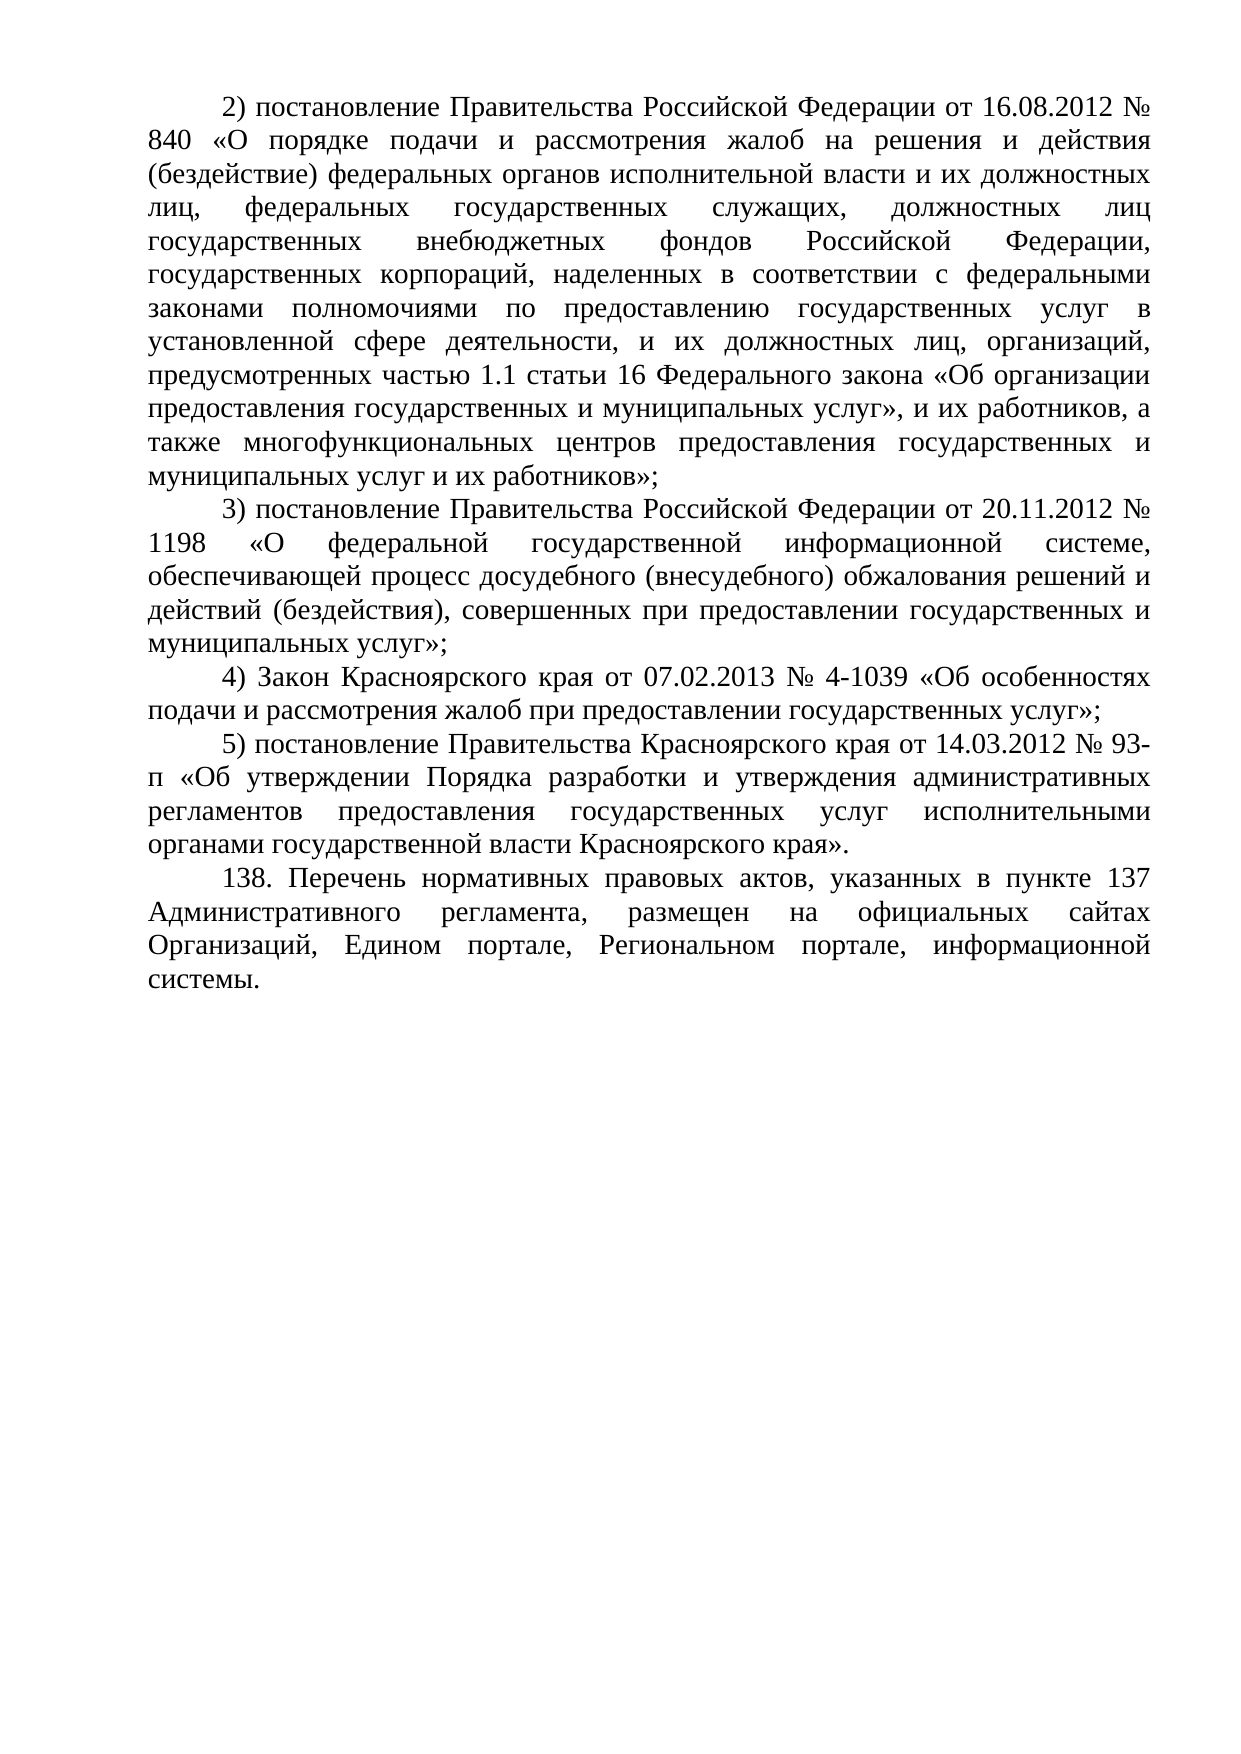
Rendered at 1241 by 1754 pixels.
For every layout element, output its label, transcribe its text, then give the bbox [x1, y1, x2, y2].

text 3) постановление Правительства Российской Федерации от 20.11.2012 № 1198 «О федеральной государственной информационной системе, обеспечивающей процесс досудебного (внесудебного) обжалования решений и действий (бездействия), совершенных при предоставлении государственных и муниципальных услуг»; [148, 491, 1152, 659]
text 4) Закон Красноярского края от 07.02.2013 № 4-1039 «Об особенностях подачи и рассмотрения жалоб при предоставлении государственных услуг»; [148, 659, 1152, 726]
text 138. Перечень нормативных правовых актов, указанных в пункте 137 Административного регламента, размещен на официальных сайтах Организаций, Едином портале, Региональном портале, информационной системы. [148, 860, 1152, 994]
text 5) постановление Правительства Красноярского края от 14.03.2012 № 93-п «Об утверждении Порядка разработки и утверждения административных регламентов предоставления государственных услуг исполнительными органами государственной власти Красноярского края». [148, 726, 1152, 860]
text 2) постановление Правительства Российской Федерации от 16.08.2012 № 840 «О порядке подачи и рассмотрения жалоб на решения и действия (бездействие) федеральных органов исполнительной власти и их должностных лиц, федеральных государственных служащих, должностных лиц государственных внебюджетных фондов Российской Федерации, государственных корпораций, наделенных в соответствии с федеральными законами полномочиями по предоставлению государственных услуг в установленной сфере деятельности, и их должностных лиц, организаций, предусмотренных частью 1.1 статьи 16 Федерального закона «Об организации предоставления государственных и муниципальных услуг», и их работников, а также многофункциональных центров предоставления государственных и муниципальных услуг и их работников»; [148, 89, 1152, 491]
